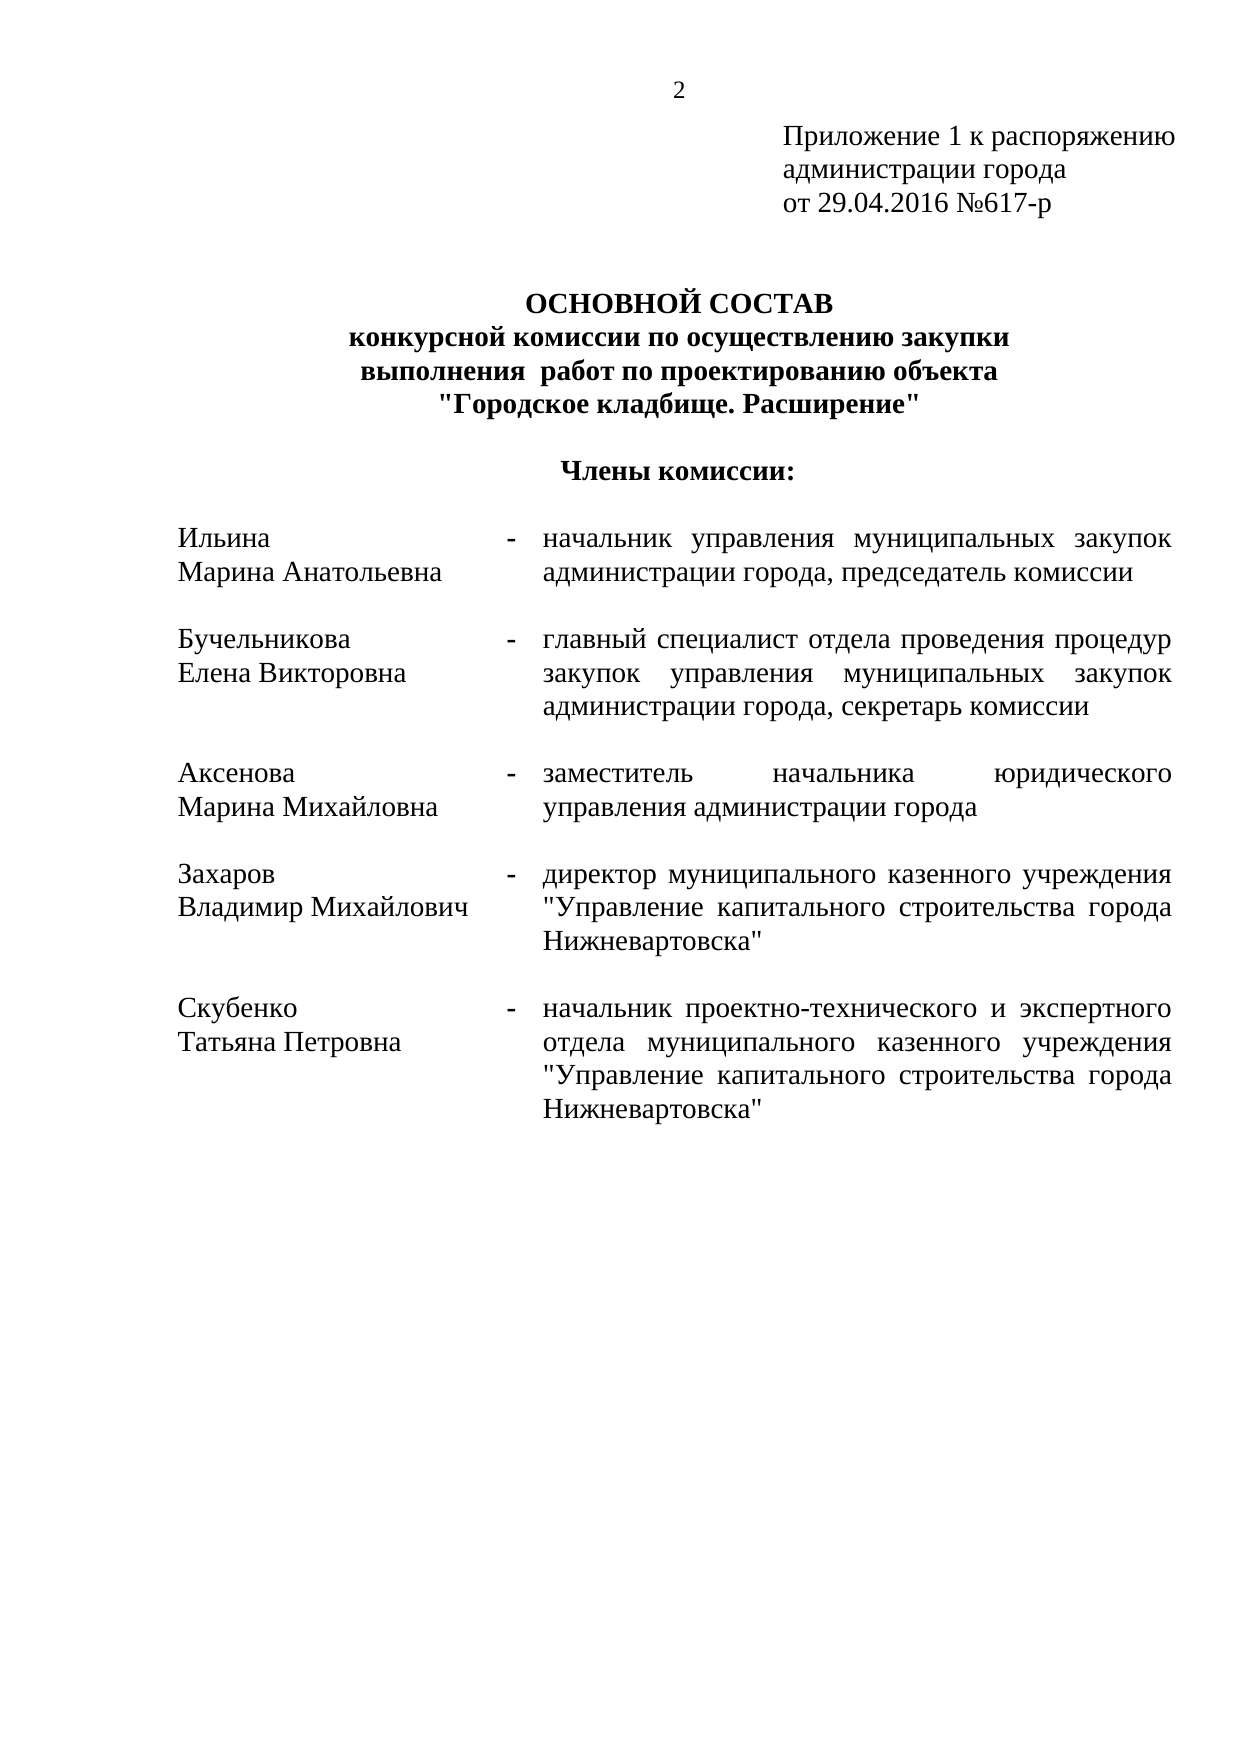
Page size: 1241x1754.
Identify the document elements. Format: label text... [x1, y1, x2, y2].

table_cell Ильина Марина Анатольевна [166, 521, 491, 621]
table_cell Бучельникова Елена Викторовна [166, 621, 491, 755]
table_cell - [491, 755, 531, 856]
text "Городское кладбище. Расширение" [177, 386, 1181, 420]
table_cell заместитель начальника юридического управления администрации города [531, 755, 1183, 856]
text выполнения работ по проектированию объекта [177, 353, 1181, 386]
text Приложение 1 к распоряжению [177, 118, 1181, 152]
table_cell главный специалист отдела проведения процедур закупок управления муниципальных закупок администрации города, секретарь комиссии [531, 621, 1183, 755]
table_cell Аксенова Марина Михайловна [166, 755, 491, 856]
text конкурсной комиссии по осуществлению закупки [177, 319, 1181, 353]
table_cell начальник управления муниципальных закупок администрации города, председатель комиссии [531, 521, 1183, 621]
table_cell директор муниципального казенного учреждения "Управление капитального строительства города Нижневартовска" [531, 856, 1183, 990]
table_cell - [491, 521, 531, 621]
text администрации города [177, 152, 1181, 185]
table_header Члены комиссии: [166, 454, 1190, 521]
text от 29.04.2016 №617-р [177, 185, 1181, 219]
table_cell Скубенко Татьяна Петровна [166, 990, 491, 1124]
text ОСНОВНОЙ СОСТАВ [177, 286, 1181, 319]
table_cell - [491, 621, 531, 755]
table_cell начальник проектно-технического и экспертного отдела муниципального казенного учреждения "Управление капитального строительства города Нижневартовска" [531, 990, 1183, 1124]
table_cell Захаров Владимир Михайлович [166, 856, 491, 990]
table_cell - [491, 990, 531, 1124]
table_cell - [491, 856, 531, 990]
